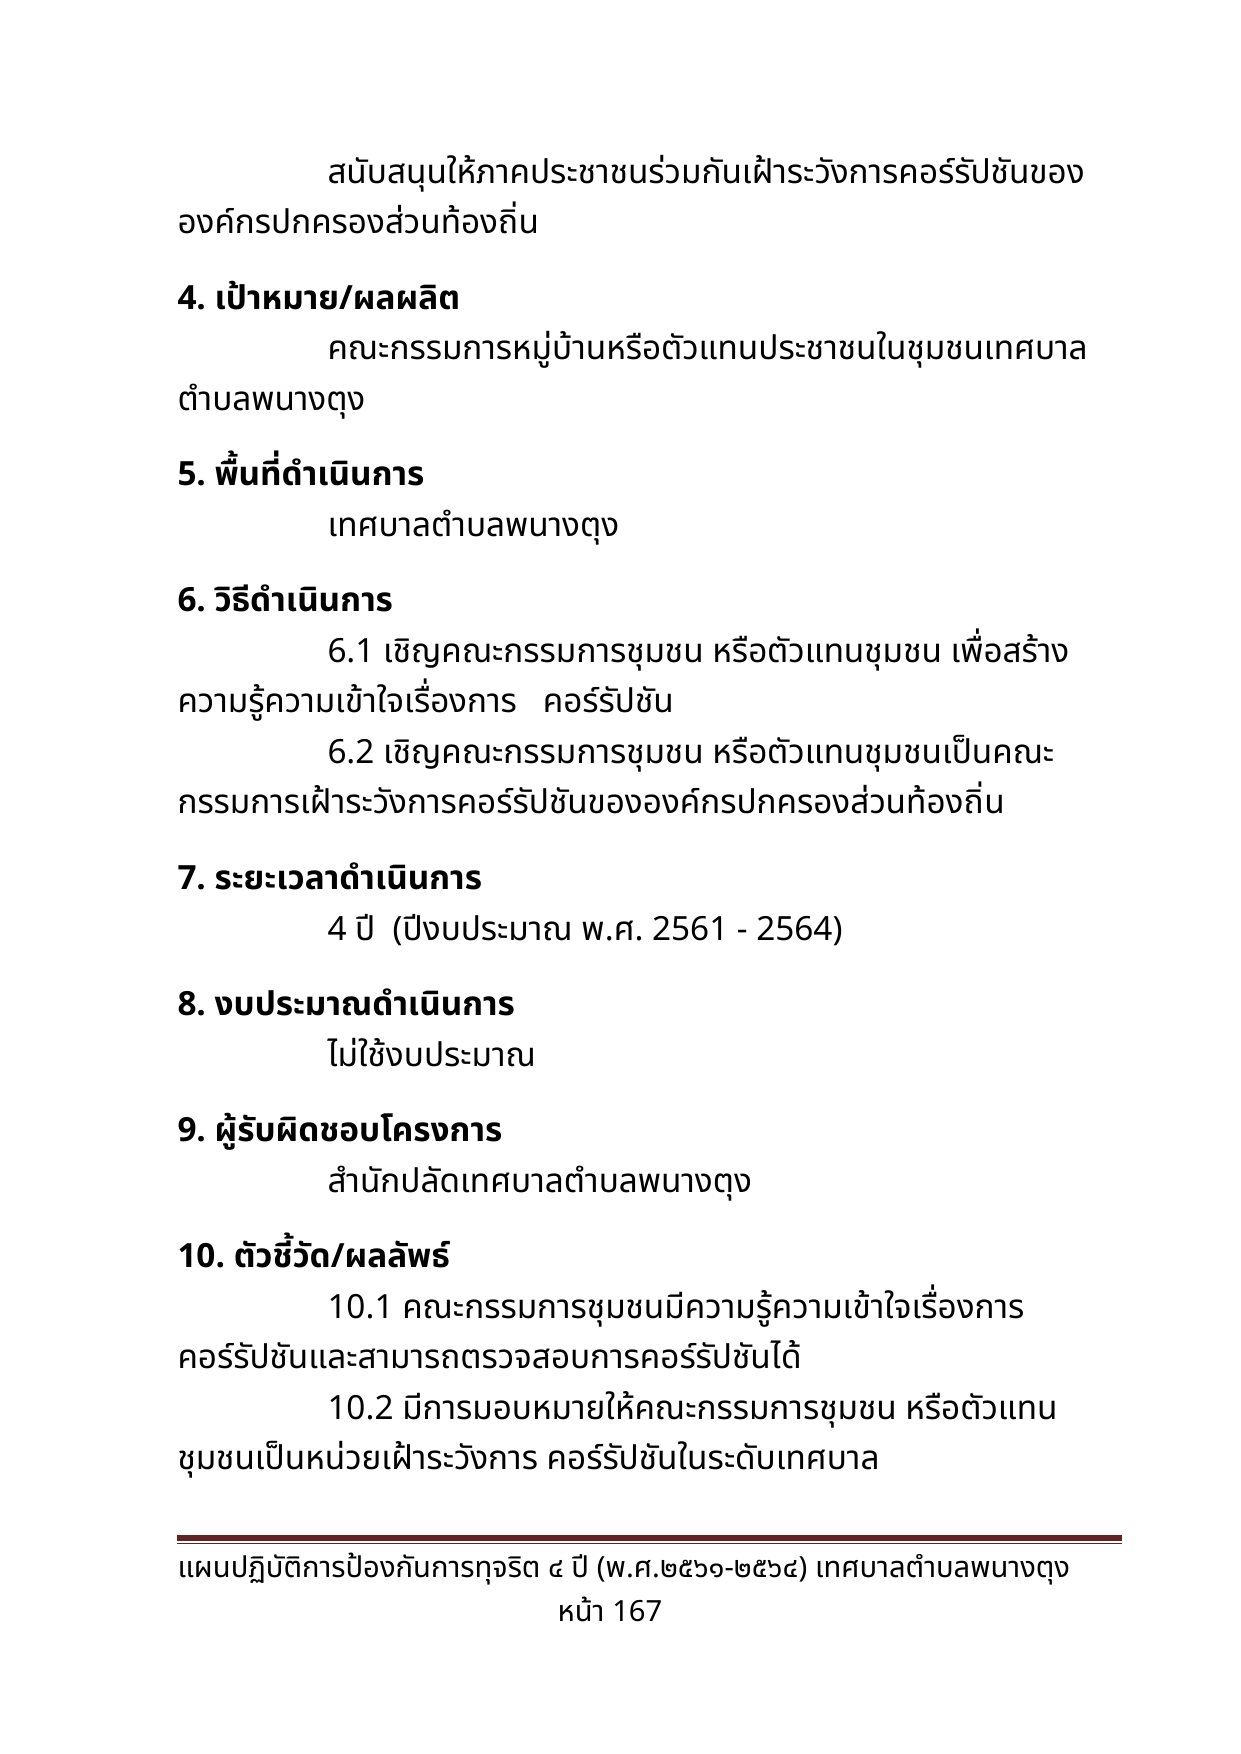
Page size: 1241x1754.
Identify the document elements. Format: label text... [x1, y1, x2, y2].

text 4 ปี (ปีงบประมาณ พ.ศ. 2561 - 2564) [177, 904, 1122, 955]
text 7. ระยะเวลาดำเนินการ [177, 854, 1122, 904]
text สำนักปลัดเทศบาลตำบลพนางตุง [177, 1157, 1122, 1207]
text สนับสนุนให้ภาคประชาชนร่วมกันเฝ้าระวังการคอร์รัปชันขององค์กรปกครองส่วนท้องถิ่น [177, 148, 1122, 248]
text คณะกรรมการหมู่บ้านหรือตัวแทนประชาชนในชุมชนเทศบาลตำบลพนางตุง [177, 324, 1122, 425]
text เทศบาลตำบลพนางตุง [177, 501, 1122, 551]
text 10. ตัวชี้วัด/ผลลัพธ์ [177, 1232, 1122, 1283]
text 4. เป้าหมาย/ผลผลิต [177, 273, 1122, 324]
text 9. ผู้รับผิดชอบโครงการ [177, 1106, 1122, 1157]
text 5. พื้นที่ดำเนินการ [177, 450, 1122, 501]
text 6.2 เชิญคณะกรรมการชุมชน หรือตัวแทนชุมชนเป็นคณะกรรมการเฝ้าระวังการคอร์รัปชันขององค์กรปกครองส่วนท้องถิ่น [177, 728, 1122, 829]
text 10.2 มีการมอบหมายให้คณะกรรมการชุมชน หรือตัวแทนชุมชนเป็นหน่วยเฝ้าระวังการ คอร์รัปชันในระดับเทศบาล [177, 1384, 1122, 1485]
text 10.1 คณะกรรมการชุมชนมีความรู้ความเข้าใจเรื่องการคอร์รัปชันและสามารถตรวจสอบการคอร์รัปชันได้ [177, 1283, 1122, 1384]
text 8. งบประมาณดำเนินการ [177, 980, 1122, 1031]
text 6. วิธีดำเนินการ [177, 576, 1122, 627]
text ไม่ใช้งบประมาณ [177, 1031, 1122, 1081]
text 6.1 เชิญคณะกรรมการชุมชน หรือตัวแทนชุมชน เพื่อสร้างความรู้ความเข้าใจเรื่องการ คอร์รัปชัน [177, 627, 1122, 728]
